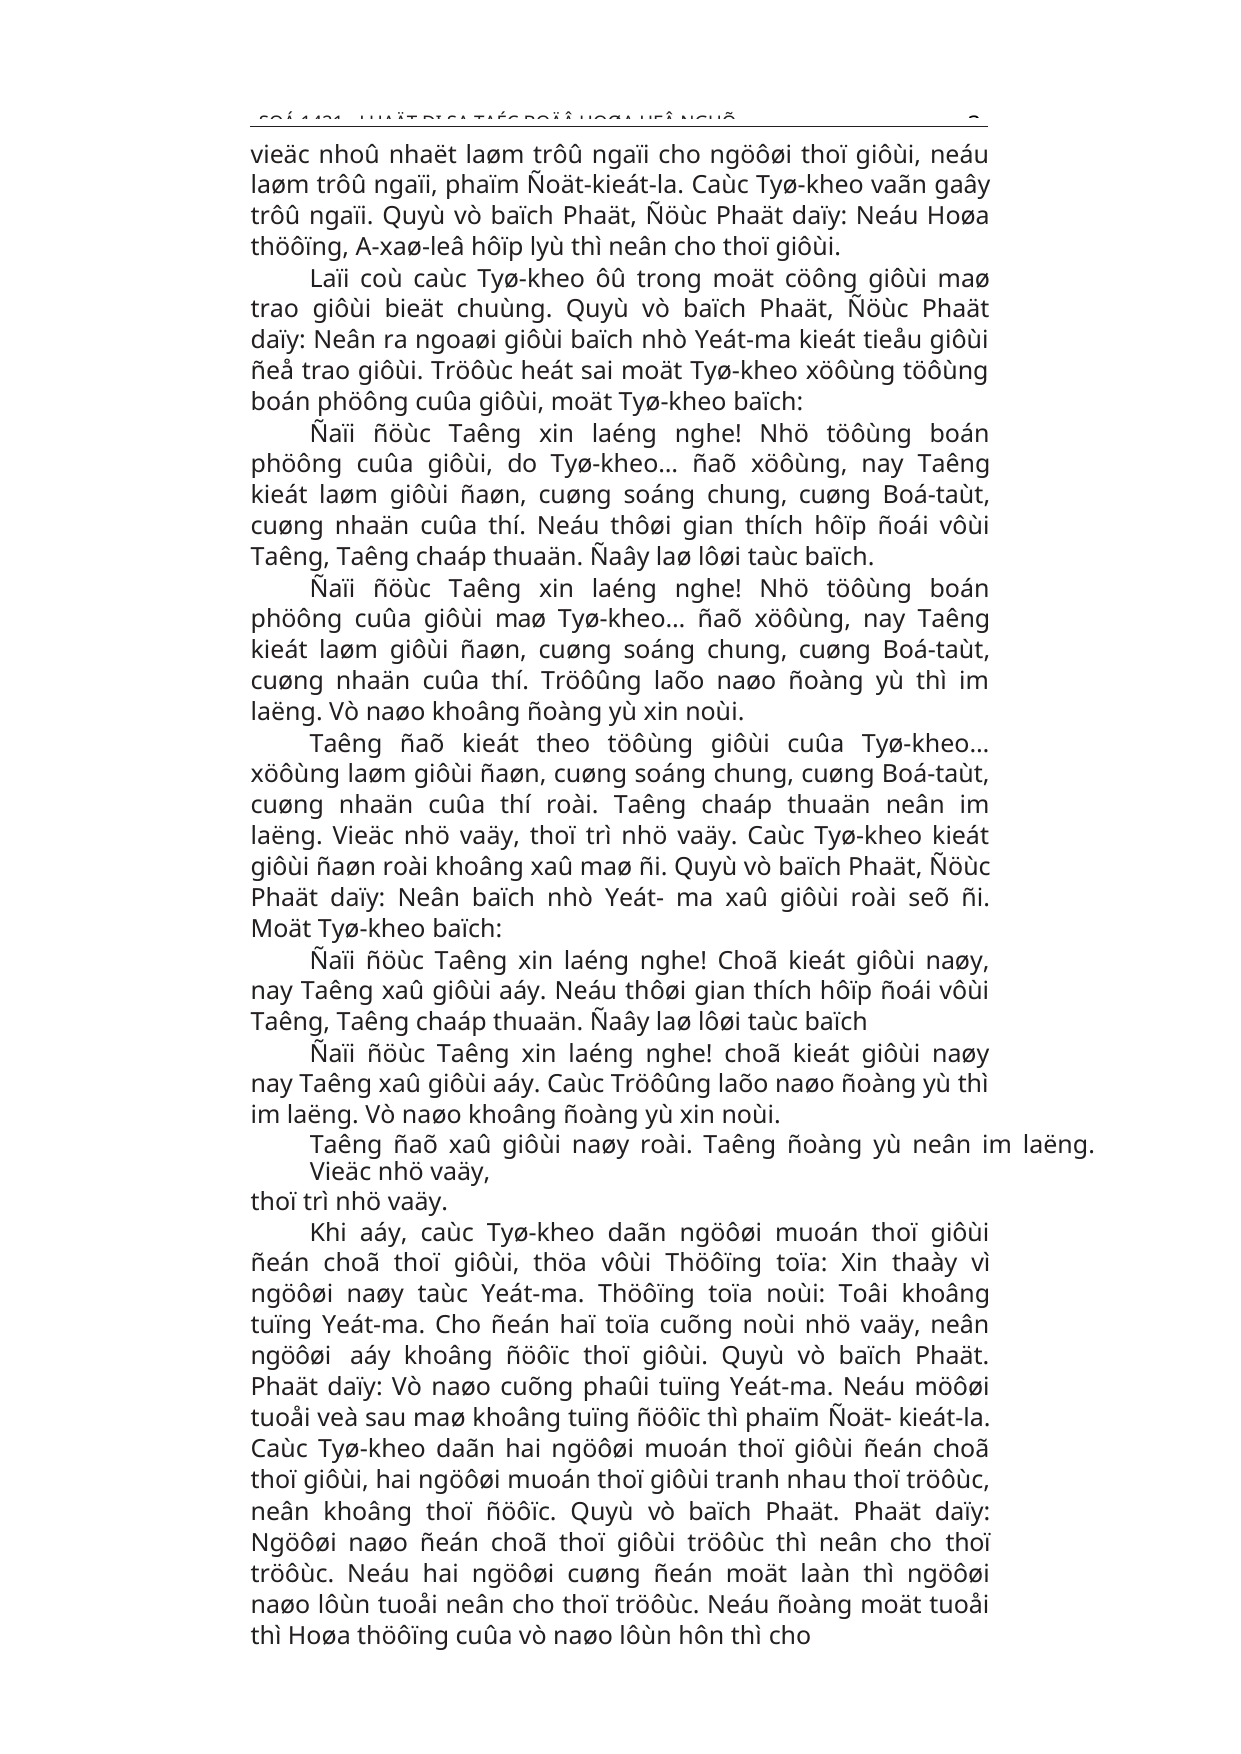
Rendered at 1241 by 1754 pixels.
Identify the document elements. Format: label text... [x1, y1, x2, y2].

text thoï trì nhö vaäy. [250, 1186, 1096, 1216]
text Ñaïi ñöùc Taêng xin laéng nghe! Nhö töôùng boán phöông cuûa giôùi maø Tyø-kheo… ñaõ xöôùng, nay Taêng kieát laøm giôùi ñaøn, cuøng soáng chung, cuøng Boá-taùt, cuøng nhaän cuûa thí. Tröôûng laõo naøo ñoàng yù thì im laëng. Vò naøo khoâng ñoàng yù xin noùi. [250, 573, 990, 728]
text Taêng ñaõ kieát theo töôùng giôùi cuûa Tyø-kheo… xöôùng laøm giôùi ñaøn, cuøng soáng chung, cuøng Boá-taùt, cuøng nhaän cuûa thí roài. Taêng chaáp thuaän neân im laëng. Vieäc nhö vaäy, thoï trì nhö vaäy. Caùc Tyø-kheo kieát giôùi ñaøn roài khoâng xaû maø ñi. Quyù vò baïch Phaät, Ñöùc Phaät daïy: Neân baïch nhò Yeát- ma xaû giôùi roài seõ ñi. Moät Tyø-kheo baïch: [250, 728, 990, 945]
text Taêng ñaõ xaû giôùi naøy roài. Taêng ñoàng yù neân im laëng. Vieäc nhö vaäy, [309, 1131, 1096, 1186]
text Ñaïi ñöùc Taêng xin laéng nghe! Nhö töôùng boán phöông cuûa giôùi, do Tyø-kheo… ñaõ xöôùng, nay Taêng kieát laøm giôùi ñaøn, cuøng soáng chung, cuøng Boá-taùt, cuøng nhaän cuûa thí. Neáu thôøi gian thích hôïp ñoái vôùi Taêng, Taêng chaáp thuaän. Ñaây laø lôøi taùc baïch. [250, 418, 990, 573]
text Laïi coù caùc Tyø-kheo ôû trong moät cöông giôùi maø trao giôùi bieät chuùng. Quyù vò baïch Phaät, Ñöùc Phaät daïy: Neân ra ngoaøi giôùi baïch nhò Yeát-ma kieát tieåu giôùi ñeå trao giôùi. Tröôùc heát sai moät Tyø-kheo xöôùng töôùng boán phöông cuûa giôùi, moät Tyø-kheo baïch: [250, 262, 990, 418]
text Khi aáy, caùc Tyø-kheo daãn ngöôøi muoán thoï giôùi ñeán choã thoï giôùi, thöa vôùi Thöôïng toïa: Xin thaày vì ngöôøi naøy taùc Yeát-ma. Thöôïng toïa noùi: Toâi khoâng tuïng Yeát-ma. Cho ñeán haï toïa cuõng noùi nhö vaäy, neân ngöôøi aáy khoâng ñöôïc thoï giôùi. Quyù vò baïch Phaät. Phaät daïy: Vò naøo cuõng phaûi tuïng Yeát-ma. Neáu möôøi tuoåi veà sau maø khoâng tuïng ñöôïc thì phaïm Ñoät- kieát-la. Caùc Tyø-kheo daãn hai ngöôøi muoán thoï giôùi ñeán choã thoï giôùi, hai ngöôøi muoán thoï giôùi tranh nhau thoï tröôùc, neân khoâng thoï ñöôïc. Quyù vò baïch Phaät. Phaät daïy: Ngöôøi naøo ñeán choã thoï giôùi tröôùc thì neân cho thoï tröôùc. Neáu hai ngöôøi cuøng ñeán moät laàn thì ngöôøi naøo lôùn tuoåi neân cho thoï tröôùc. Neáu ñoàng moät tuoåi thì Hoøa thöôïng cuûa vò naøo lôùn hôn thì cho [250, 1217, 990, 1651]
text Ñaïi ñöùc Taêng xin laéng nghe! Choã kieát giôùi naøy, nay Taêng xaû giôùi aáy. Neáu thôøi gian thích hôïp ñoái vôùi Taêng, Taêng chaáp thuaän. Ñaây laø lôøi taùc baïch [250, 945, 990, 1038]
text Ñaïi ñöùc Taêng xin laéng nghe! choã kieát giôùi naøy nay Taêng xaû giôùi aáy. Caùc Tröôûng laõo naøo ñoàng yù thì im laëng. Vò naøo khoâng ñoàng yù xin noùi. [250, 1038, 990, 1131]
text vieäc nhoû nhaët laøm trôû ngaïi cho ngöôøi thoï giôùi, neáu laøm trôû ngaïi, phaïm Ñoät-kieát-la. Caùc Tyø-kheo vaãn gaây trôû ngaïi. Quyù vò baïch Phaät, Ñöùc Phaät daïy: Neáu Hoøa thöôïng, A-xaø-leâ hôïp lyù thì neân cho thoï giôùi. [250, 138, 990, 262]
